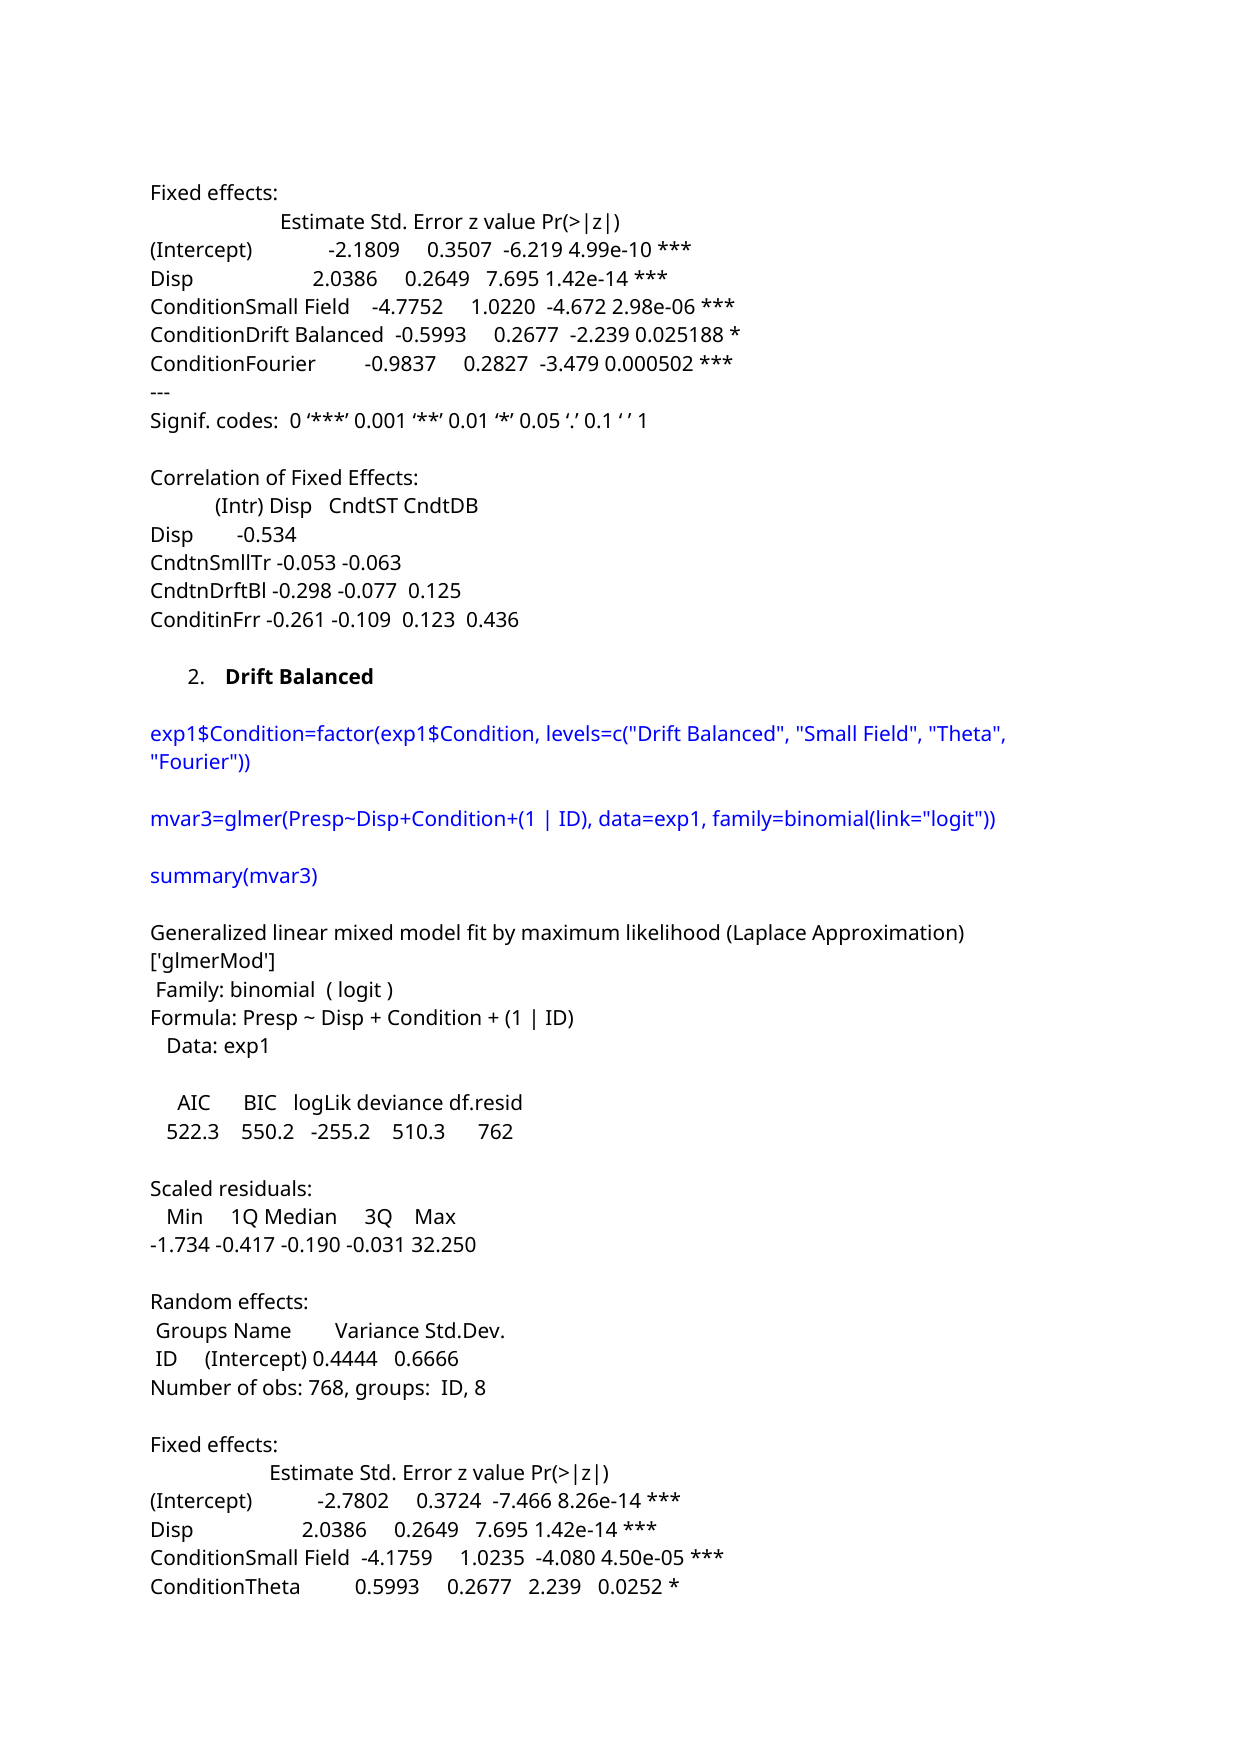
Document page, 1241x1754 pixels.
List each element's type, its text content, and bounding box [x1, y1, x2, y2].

text summary(mvar3) [150, 861, 1090, 889]
text ConditionFourier -0.9837 0.2827 -3.479 0.000502 *** [150, 349, 1090, 377]
text ConditionDrift Balanced -0.5993 0.2677 -2.239 0.025188 * [150, 321, 1090, 349]
text Min 1Q Median 3Q Max [150, 1202, 1090, 1231]
text Family: binomial ( logit ) [150, 975, 1090, 1003]
text Formula: Presp ~ Disp + Condition + (1 | ID) [150, 1003, 1090, 1032]
text ConditionTheta 0.5993 0.2677 2.239 0.0252 * [150, 1572, 1090, 1600]
text Signif. codes: 0 ‘***’ 0.001 ‘**’ 0.01 ‘*’ 0.05 ‘.’ 0.1 ‘ ’ 1 [150, 406, 1090, 434]
text CndtnSmllTr -0.053 -0.063 [150, 548, 1090, 577]
text Data: exp1 [150, 1032, 1090, 1060]
text Disp 2.0386 0.2649 7.695 1.42e-14 *** [150, 264, 1090, 292]
text mvar3=glmer(Presp~Disp+Condition+(1 | ID), data=exp1, family=binomial(link="logit")) [150, 804, 1090, 832]
text AIC BIC logLik deviance df.resid [150, 1088, 1090, 1117]
text Scaled residuals: [150, 1174, 1090, 1202]
text Random effects: [150, 1287, 1090, 1316]
text --- [150, 377, 1090, 406]
text (Intr) Disp CndtST CndtDB [150, 491, 1090, 520]
text Disp 2.0386 0.2649 7.695 1.42e-14 *** [150, 1515, 1090, 1543]
text -1.734 -0.417 -0.190 -0.031 32.250 [150, 1231, 1090, 1259]
text Disp -0.534 [150, 520, 1090, 548]
text Number of obs: 768, groups: ID, 8 [150, 1373, 1090, 1401]
text Fixed effects: [150, 178, 1090, 207]
text exp1$Condition=factor(exp1$Condition, levels=c("Drift Balanced", "Small Field", "Theta", "Fourier")) [150, 719, 1090, 776]
text CndtnDrftBl -0.298 -0.077 0.125 [150, 577, 1090, 605]
text ConditionSmall Field -4.1759 1.0235 -4.080 4.50e-05 *** [150, 1543, 1090, 1572]
text 522.3 550.2 -255.2 510.3 762 [150, 1117, 1090, 1145]
text ID (Intercept) 0.4444 0.6666 [150, 1344, 1090, 1373]
text (Intercept) -2.7802 0.3724 -7.466 8.26e-14 *** [150, 1487, 1090, 1515]
text Correlation of Fixed Effects: [150, 463, 1090, 491]
list Drift Balanced [187, 662, 1090, 690]
text Generalized linear mixed model fit by maximum likelihood (Laplace Approximation) ['glmerMod'] [150, 918, 1090, 975]
text ConditionSmall Field -4.7752 1.0220 -4.672 2.98e-06 *** [150, 292, 1090, 321]
text Fixed effects: [150, 1430, 1090, 1458]
text (Intercept) -2.1809 0.3507 -6.219 4.99e-10 *** [150, 235, 1090, 264]
text Estimate Std. Error z value Pr(>|z|) [150, 207, 1090, 235]
text ConditinFrr -0.261 -0.109 0.123 0.436 [150, 605, 1090, 633]
text Groups Name Variance Std.Dev. [150, 1316, 1090, 1344]
text Estimate Std. Error z value Pr(>|z|) [150, 1458, 1090, 1487]
